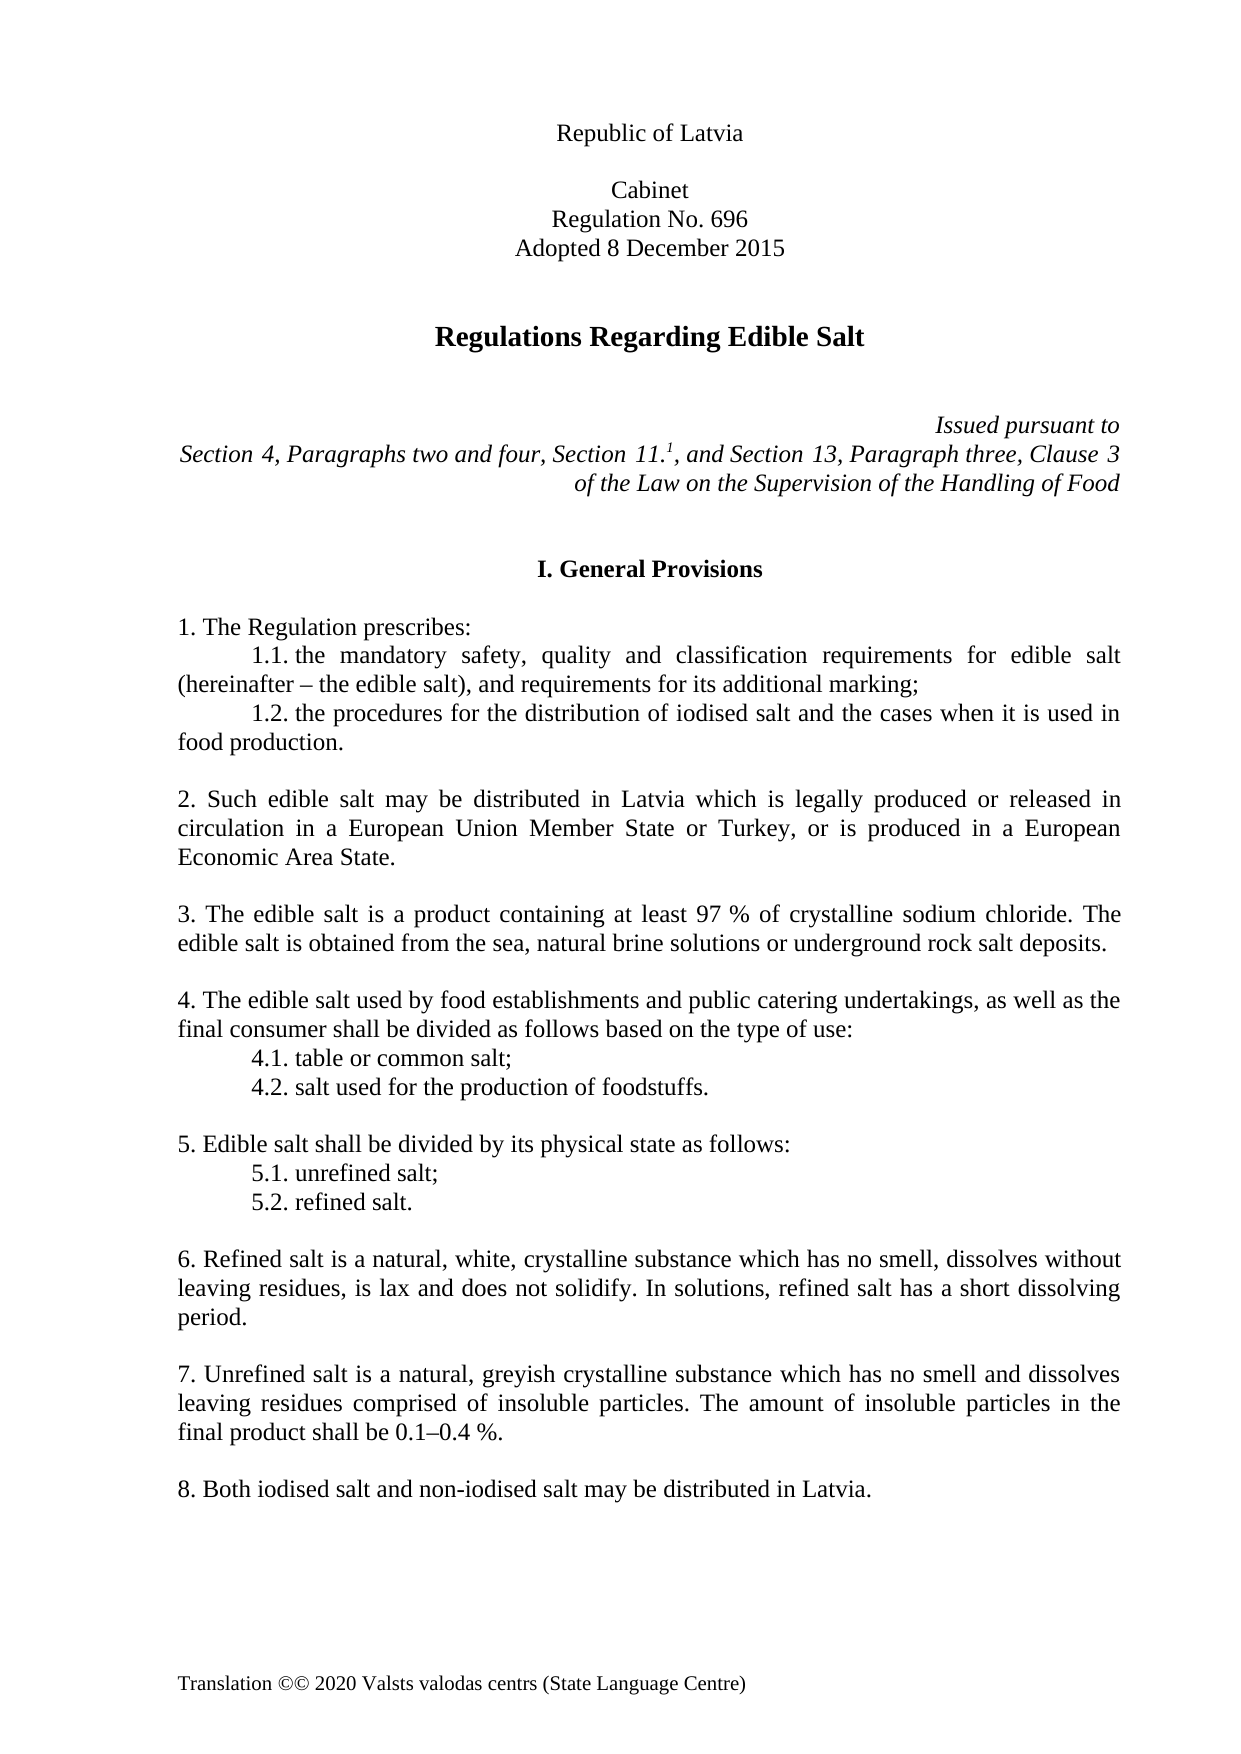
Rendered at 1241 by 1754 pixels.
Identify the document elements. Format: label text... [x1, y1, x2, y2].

text 4.2. salt used for the production of foodstuffs. [177, 1072, 1122, 1100]
text 1. The Regulation prescribes: [177, 612, 1122, 640]
text 1.2. the procedures for the distribution of iodised salt and the cases when it is used in food production. [177, 698, 1122, 755]
text I. General Provisions [177, 554, 1122, 583]
text Issued pursuant to [177, 410, 1122, 439]
text 5. Edible salt shall be divided by its physical state as follows: [177, 1129, 1122, 1158]
text 5.1. unrefined salt; [177, 1158, 1122, 1187]
text Cabinet [177, 176, 1122, 204]
text 2. Such edible salt may be distributed in Latvia which is legally produced or released in circulation in a European Union Member State or Turkey, or is produced in a European Economic Area State. [177, 784, 1122, 870]
text 6. Refined salt is a natural, white, crystalline substance which has no smell, dissolves without leaving residues, is lax and does not solidify. In solutions, refined salt has a short dissolving period. [177, 1244, 1122, 1330]
text Regulations Regarding Edible Salt [177, 319, 1122, 353]
text Regulation No. 696 [177, 204, 1122, 233]
text 5.2. refined salt. [177, 1187, 1122, 1215]
text Adopted 8 December 2015 [177, 233, 1122, 262]
text Section 4, Paragraphs two and four, Section 11.1, and Section 13, Paragraph three, Clause 3 of the Law on the Supervision of the Handling of Food [177, 439, 1122, 497]
text 1.1. the mandatory safety, quality and classification requirements for edible salt (hereinafter – the edible salt), and requirements for its additional marking; [177, 640, 1122, 698]
text 4.1. table or common salt; [177, 1043, 1122, 1072]
text 8. Both iodised salt and non-iodised salt may be distributed in Latvia. [177, 1474, 1122, 1503]
text 4. The edible salt used by food establishments and public catering undertakings, as well as the final consumer shall be divided as follows based on the type of use: [177, 985, 1122, 1043]
text Republic of Latvia [177, 118, 1122, 147]
text 7. Unrefined salt is a natural, greyish crystalline substance which has no smell and dissolves leaving residues comprised of insoluble particles. The amount of insoluble particles in the final product shall be 0.1–0.4 %. [177, 1359, 1122, 1445]
text 3. The edible salt is a product containing at least 97 % of crystalline sodium chloride. The edible salt is obtained from the sea, natural brine solutions or underground rock salt deposits. [177, 899, 1122, 957]
